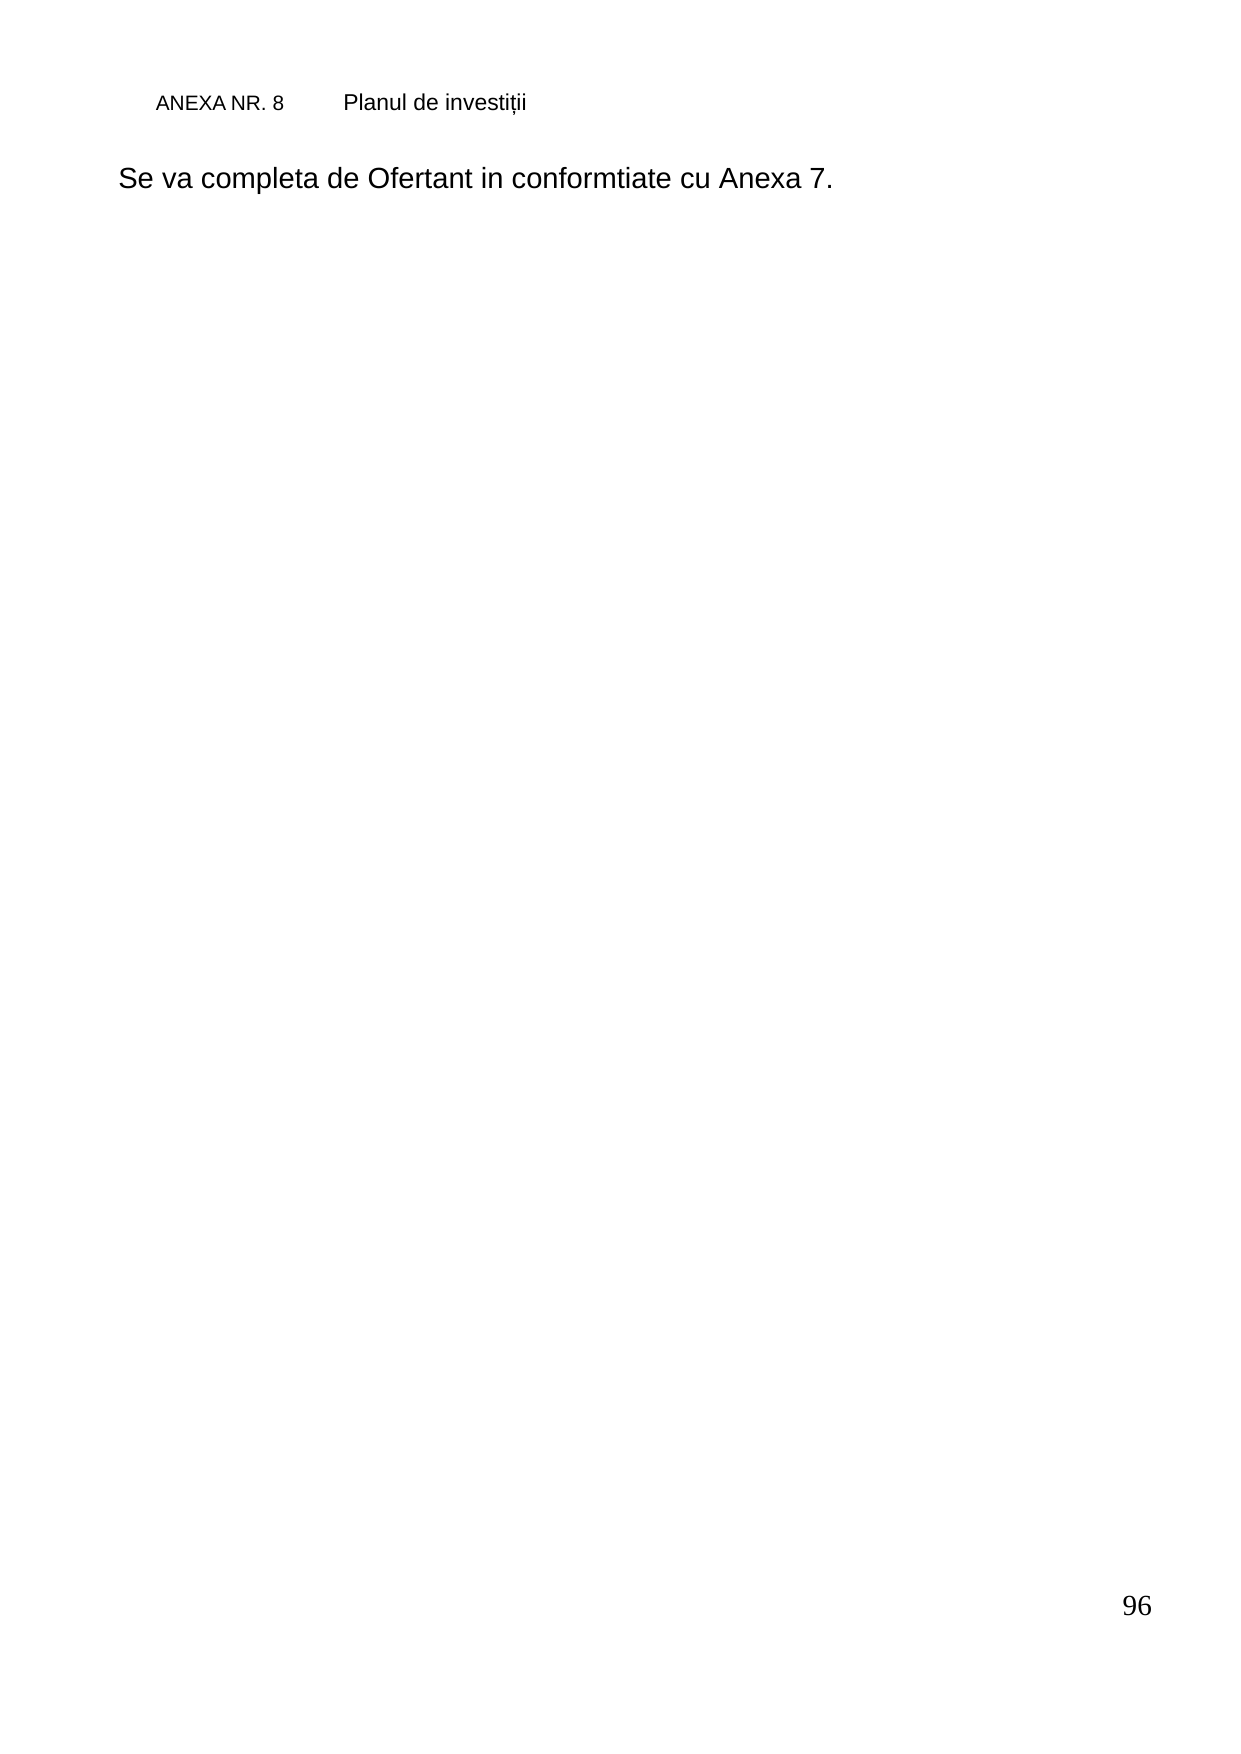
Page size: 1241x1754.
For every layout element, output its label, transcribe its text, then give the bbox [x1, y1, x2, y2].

list Planul de investiții [156, 89, 1152, 115]
text Se va completa de Ofertant in conformtiate cu Anexa 7. [118, 161, 1152, 194]
